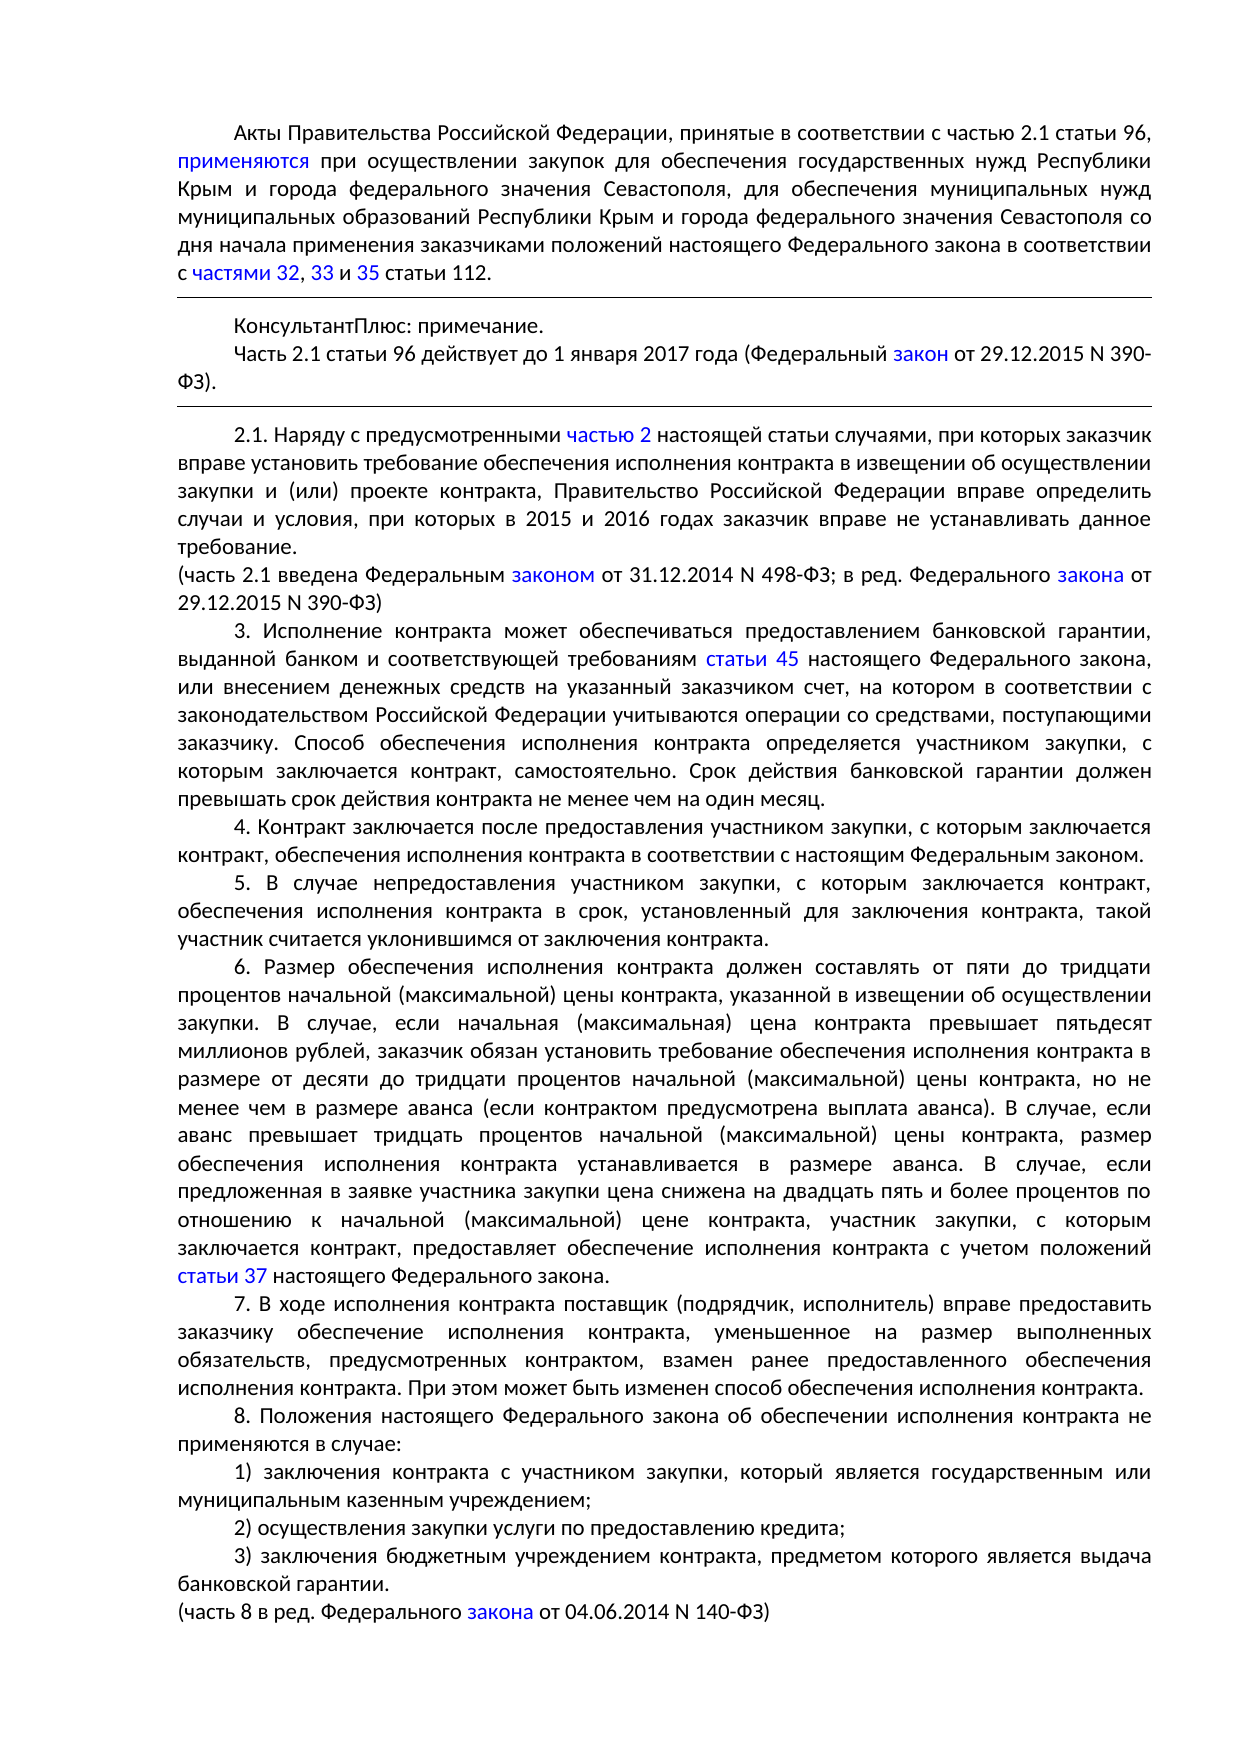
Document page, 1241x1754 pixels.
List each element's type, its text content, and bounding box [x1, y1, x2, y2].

text 2) осуществления закупки услуги по предоставлению кредита; [177, 1513, 1152, 1541]
text Акты Правительства Российской Федерации, принятые в соответствии с частью 2.1 статьи 96, применяются при осуществлении закупок для обеспечения государственных нужд Республики Крым и города федерального значения Севастополя, для обеспечения муниципальных нужд муниципальных образований Республики Крым и города федерального значения Севастополя со дня начала применения заказчиками положений настоящего Федерального закона в соответствии с частями 32, 33 и 35 статьи 112. [177, 118, 1152, 286]
text 1) заключения контракта с участником закупки, который является государственным или муниципальным казенным учреждением; [177, 1457, 1152, 1513]
text 5. В случае непредоставления участником закупки, с которым заключается контракт, обеспечения исполнения контракта в срок, установленный для заключения контракта, такой участник считается уклонившимся от заключения контракта. [177, 868, 1152, 952]
text (часть 8 в ред. Федерального закона от 04.06.2014 N 140-ФЗ) [177, 1597, 1152, 1625]
text 2.1. Наряду с предусмотренными частью 2 настоящей статьи случаями, при которых заказчик вправе установить требование обеспечения исполнения контракта в извещении об осуществлении закупки и (или) проекте контракта, Правительство Российской Федерации вправе определить случаи и условия, при которых в 2015 и 2016 годах заказчик вправе не устанавливать данное требование. [177, 420, 1152, 560]
text (часть 2.1 введена Федеральным законом от 31.12.2014 N 498-ФЗ; в ред. Федерального закона от 29.12.2015 N 390-ФЗ) [177, 560, 1152, 616]
text 7. В ходе исполнения контракта поставщик (подрядчик, исполнитель) вправе предоставить заказчику обеспечение исполнения контракта, уменьшенное на размер выполненных обязательств, предусмотренных контрактом, взамен ранее предоставленного обеспечения исполнения контракта. При этом может быть изменен способ обеспечения исполнения контракта. [177, 1289, 1152, 1401]
text 4. Контракт заключается после предоставления участником закупки, с которым заключается контракт, обеспечения исполнения контракта в соответствии с настоящим Федеральным законом. [177, 812, 1152, 868]
text 3) заключения бюджетным учреждением контракта, предметом которого является выдача банковской гарантии. [177, 1541, 1152, 1597]
text 6. Размер обеспечения исполнения контракта должен составлять от пяти до тридцати процентов начальной (максимальной) цены контракта, указанной в извещении об осуществлении закупки. В случае, если начальная (максимальная) цена контракта превышает пятьдесят миллионов рублей, заказчик обязан установить требование обеспечения исполнения контракта в размере от десяти до тридцати процентов начальной (максимальной) цены контракта, но не менее чем в размере аванса (если контрактом предусмотрена выплата аванса). В случае, если аванс превышает тридцать процентов начальной (максимальной) цены контракта, размер обеспечения исполнения контракта устанавливается в размере аванса. В случае, если предложенная в заявке участника закупки цена снижена на двадцать пять и более процентов по отношению к начальной (максимальной) цене контракта, участник закупки, с которым заключается контракт, предоставляет обеспечение исполнения контракта с учетом положений статьи 37 настоящего Федерального закона. [177, 952, 1152, 1289]
text 3. Исполнение контракта может обеспечиваться предоставлением банковской гарантии, выданной банком и соответствующей требованиям статьи 45 настоящего Федерального закона, или внесением денежных средств на указанный заказчиком счет, на котором в соответствии с законодательством Российской Федерации учитываются операции со средствами, поступающими заказчику. Способ обеспечения исполнения контракта определяется участником закупки, с которым заключается контракт, самостоятельно. Срок действия банковской гарантии должен превышать срок действия контракта не менее чем на один месяц. [177, 616, 1152, 812]
text 8. Положения настоящего Федерального закона об обеспечении исполнения контракта не применяются в случае: [177, 1401, 1152, 1457]
text КонсультантПлюс: примечание. [177, 311, 1152, 339]
text Часть 2.1 статьи 96 действует до 1 января 2017 года (Федеральный закон от 29.12.2015 N 390-ФЗ). [177, 339, 1152, 395]
